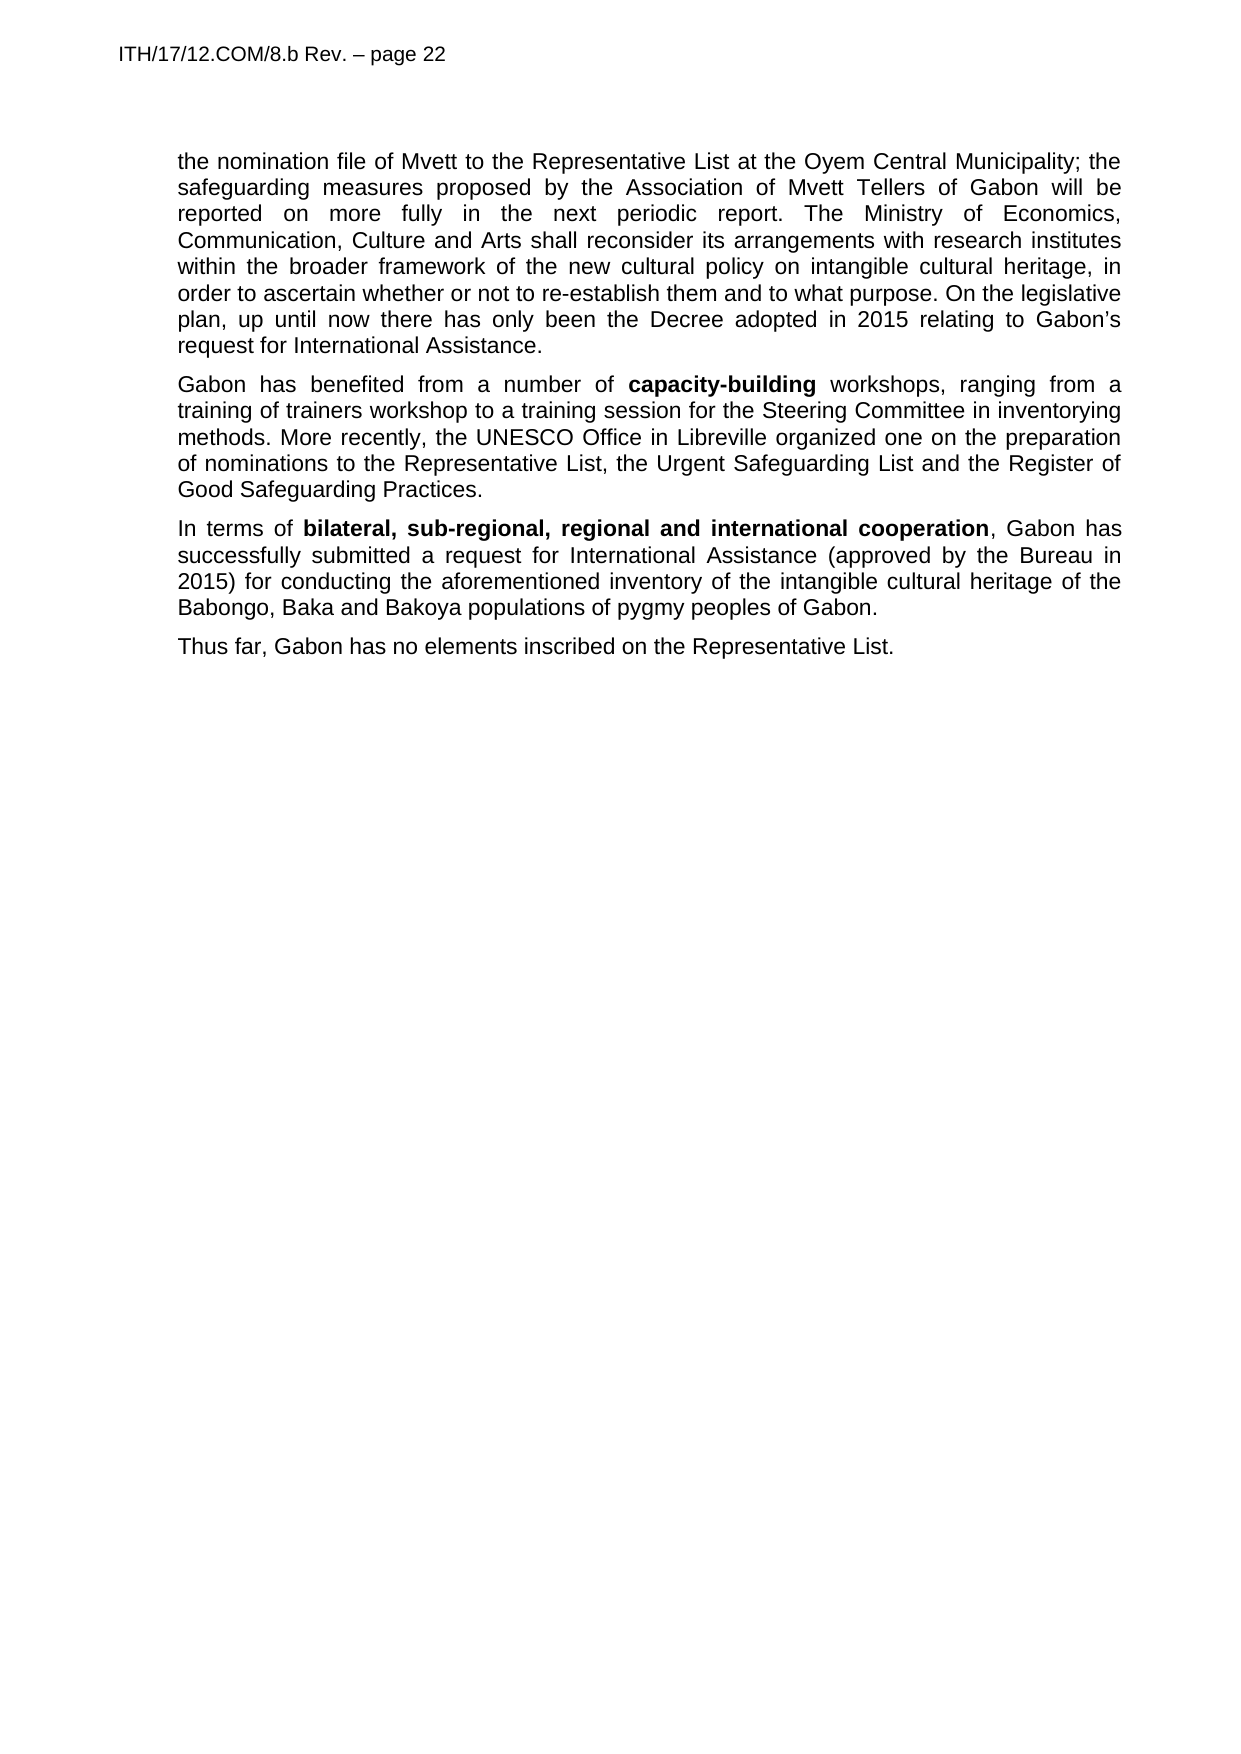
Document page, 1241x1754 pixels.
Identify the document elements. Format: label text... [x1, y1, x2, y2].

text Gabon has benefited from a number of capacity-building workshops, ranging from a training of trainers workshop to a training session for the Steering Committee in inventorying methods. More recently, the UNESCO Office in Libreville organized one on the preparation of nominations to the Representative List, the Urgent Safeguarding List and the Register of Good Safeguarding Practices. [177, 371, 1122, 503]
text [177, 148, 1122, 358]
text Thus far, Gabon has no elements inscribed on the Representative List. [177, 633, 1122, 659]
text In terms of bilateral, sub-regional, regional and international cooperation, Gabon has successfully submitted a request for International Assistance (approved by the Bureau in 2015) for conducting the aforementioned inventory of the intangible cultural heritage of the Babongo, Baka and Bakoya populations of pygmy peoples of Gabon. [177, 515, 1122, 621]
